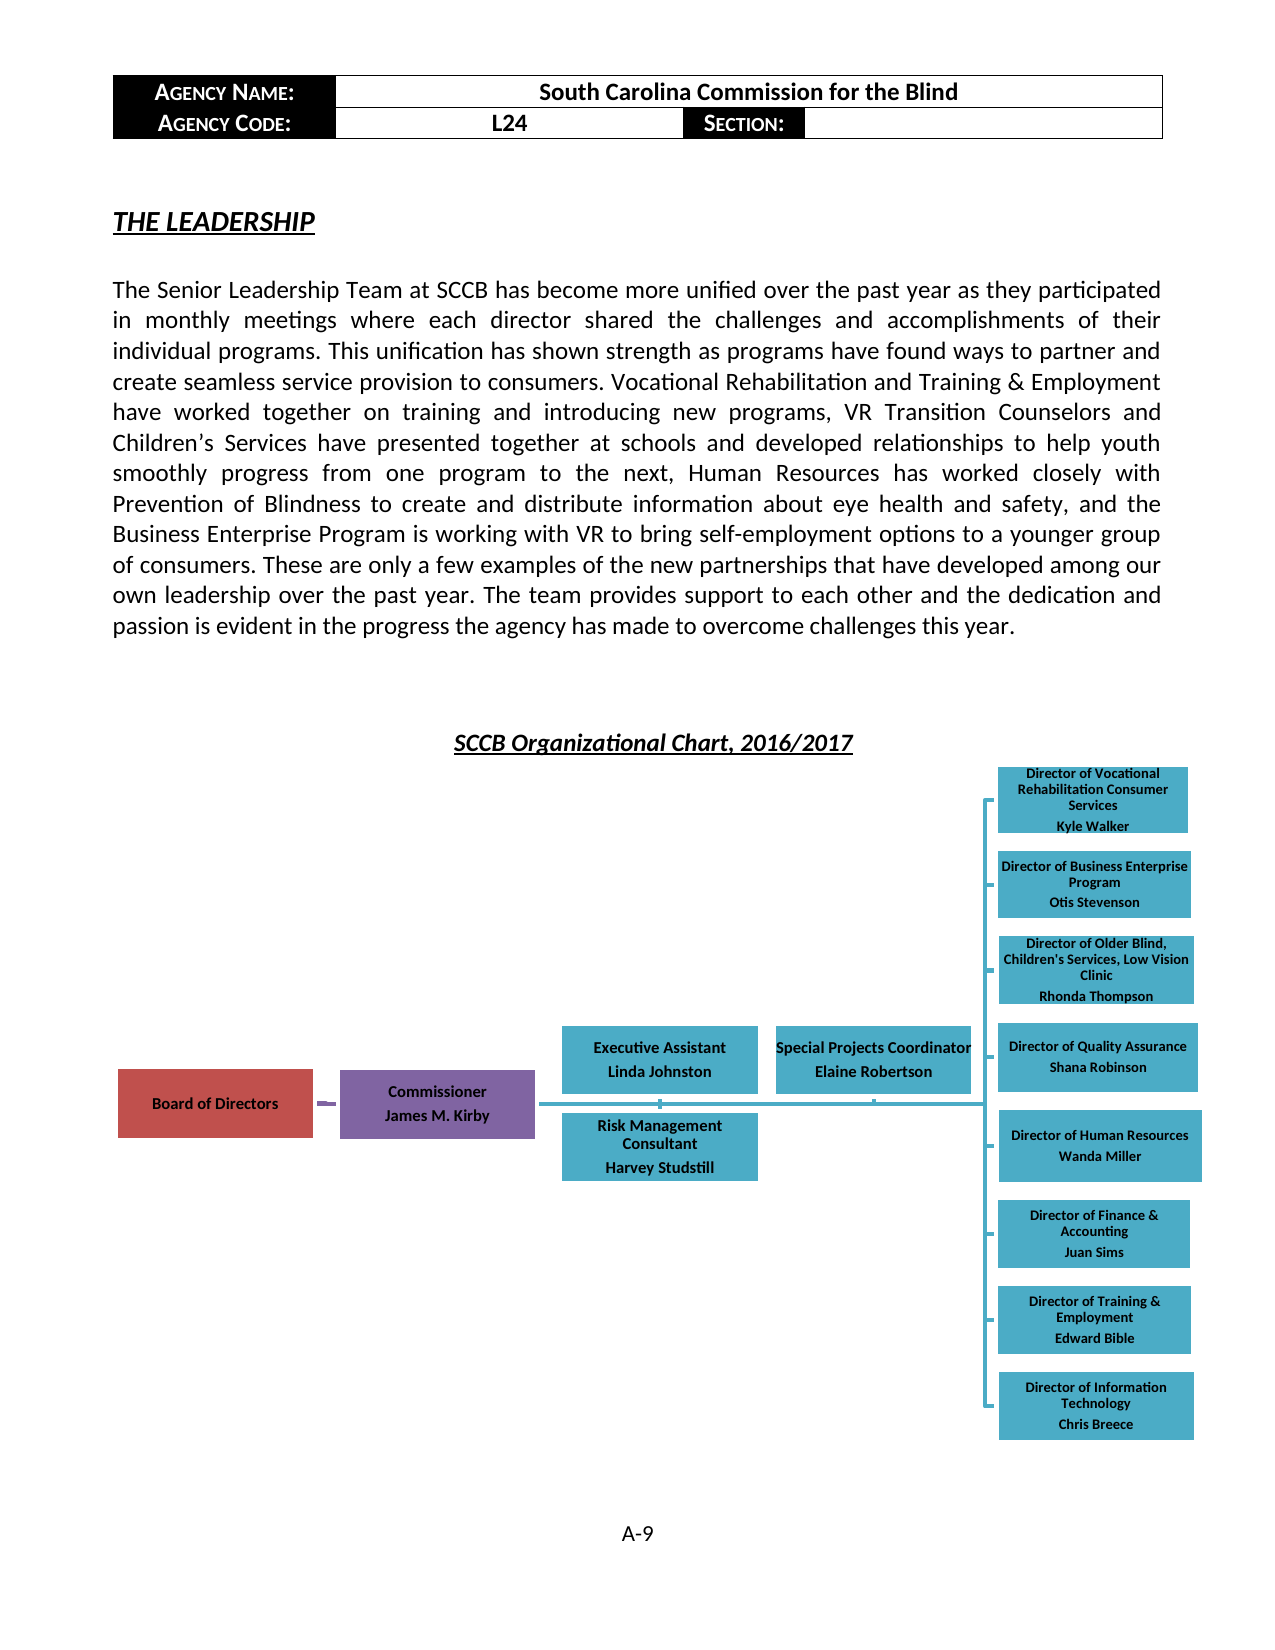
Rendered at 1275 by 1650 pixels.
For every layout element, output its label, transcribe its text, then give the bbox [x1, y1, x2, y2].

text SCCB Organizational Chart, 2016/2017 [112, 727, 1162, 757]
text The Senior Leadership Team at SCCB has become more unified over the past year as they participated in monthly meetings where each director shared the challenges and accomplishments of their individual programs. This unification has shown strength as programs have found ways to partner and create seamless service provision to consumers. Vocational Rehabilitation and Training & Employment have worked together on training and introducing new programs, VR Transition Counselors and Children’s Services have presented together at schools and developed relationships to help youth smoothly progress from one program to the next, Human Resources has worked closely with Prevention of Blindness to create and distribute information about eye health and safety, and the Business Enterprise Program is working with VR to bring self-employment options to a younger group of consumers. These are only a few examples of the new partnerships that have developed among our own leadership over the past year. The team provides support to each other and the dedication and passion is evident in the progress the agency has made to overcome challenges this year. [112, 274, 1162, 640]
text THE LEADERSHIP [112, 203, 1162, 238]
